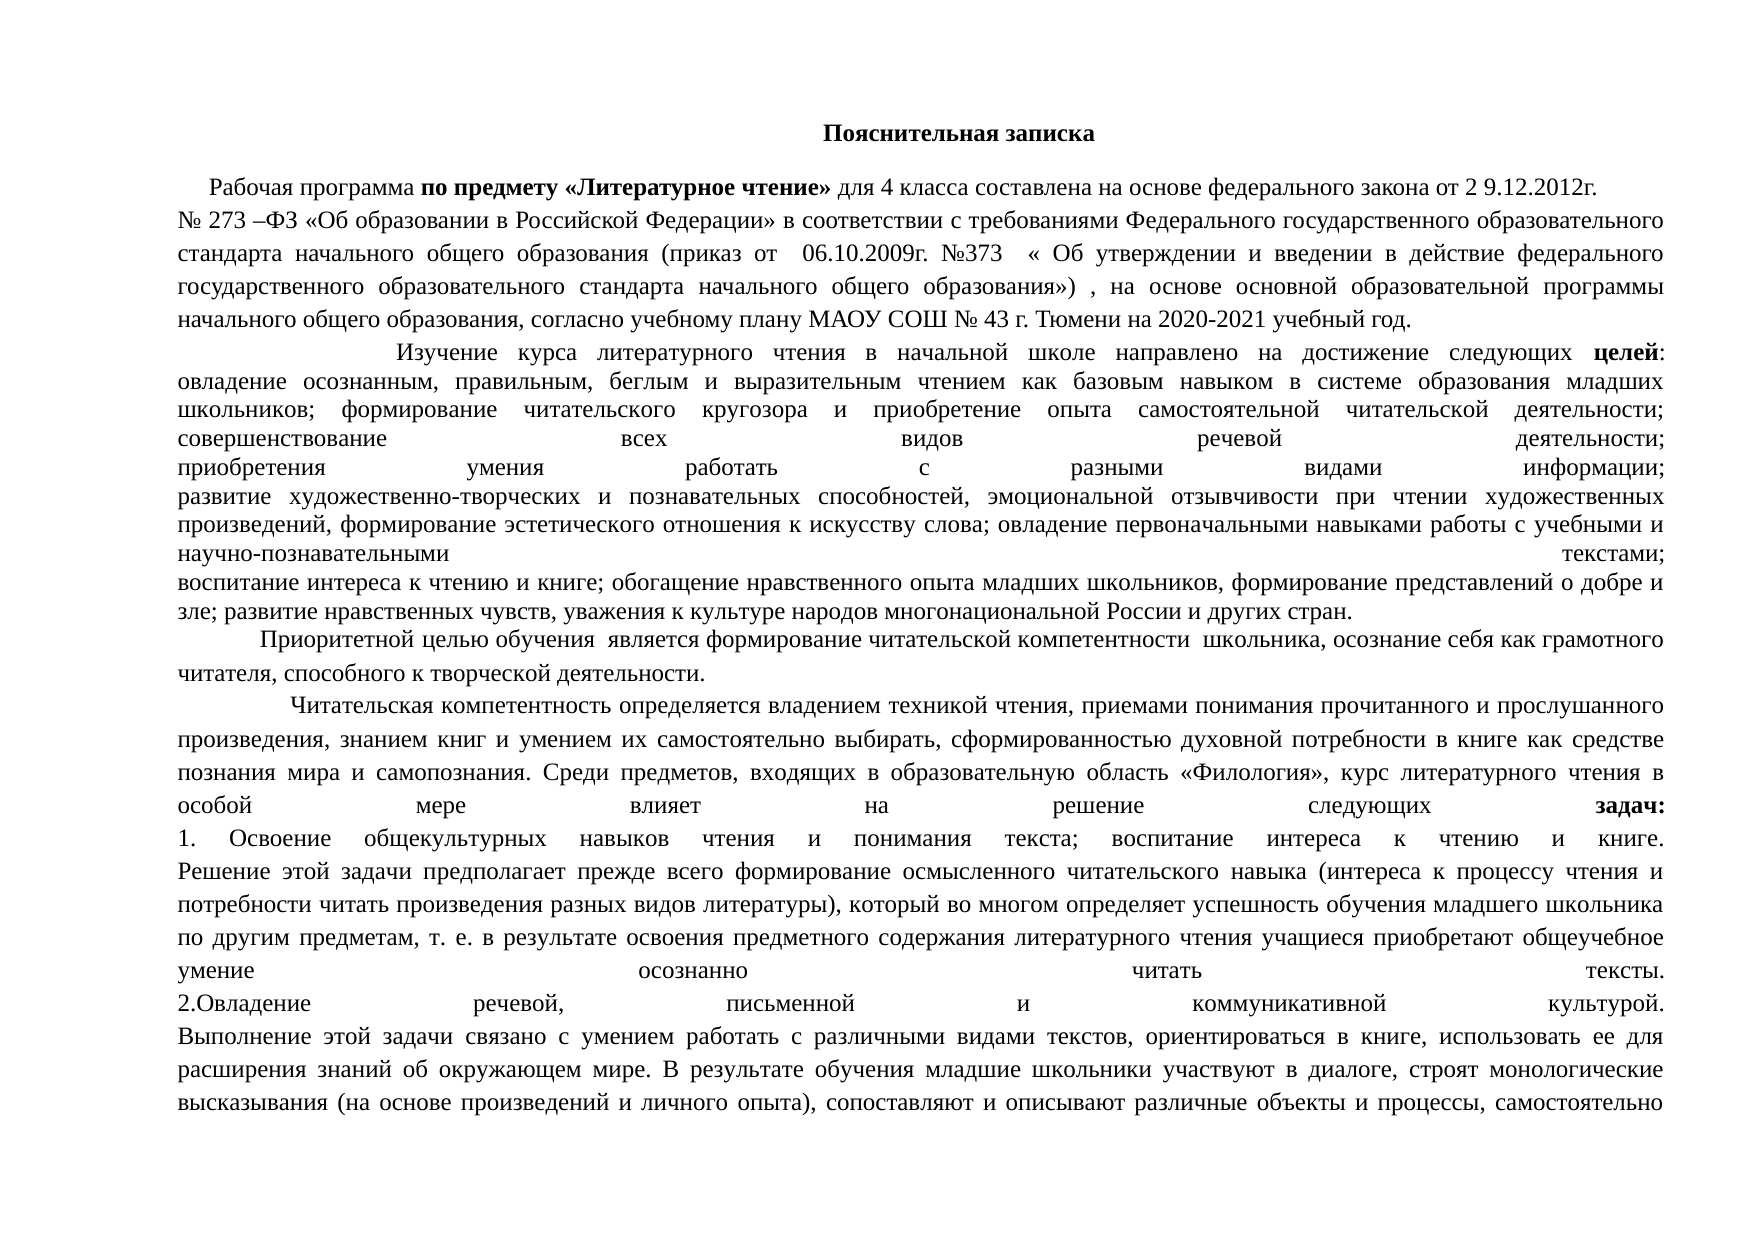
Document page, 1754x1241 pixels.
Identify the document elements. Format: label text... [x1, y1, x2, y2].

text Изучение курса литературного чтения в начальной школе направлено на достижение следующих целей: овладение осознанным, правильным, беглым и выразительным чтением как базовым навыком в системе образования младших школьников; формирование читательского кругозора и приобретение опыта самостоятельной читательской деятельности; совершенствование всех видов речевой деятельности; приобретения умения работать с разными видами информации; развитие художественно-творческих и познавательных способностей, эмоциональной отзывчивости при чтении художественных произведений, формирование эстетического отношения к искусству слова; овладение первоначальными навыками работы с учебными и научно-познавательными текстами; воспитание интереса к чтению и книге; обогащение нравственного опыта младших школьников, формирование представлений о добре и зле; развитие нравственных чувств, уважения к культуре народов многонациональной России и других стран. [177, 337, 1665, 624]
text Приоритетной целью обучения является формирование читательской компетентности школьника, осознание себя как грамотного читателя, способного к творческой деятельности. [177, 624, 1665, 686]
text № 273 –ФЗ «Об образовании в Российской Федерации» в соответствии с требованиями Федерального государственного образовательного стандарта начального общего образования (приказ от 06.10.2009г. №373 « Об утверждении и введении в действие федерального государственного образовательного стандарта начального общего образования») , на основе основной образовательной программы начального общего образования, согласно учебному плану МАОУ СОШ № 43 г. Тюмени на 2020-2021 учебный год. [177, 205, 1665, 333]
text Рабочая программа по предмету «Литературное чтение» для 4 класса составлена на основе федерального закона от 2 9.12.2012г. [177, 172, 1665, 201]
list Пояснительная записка [252, 118, 1665, 147]
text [177, 691, 1665, 1116]
